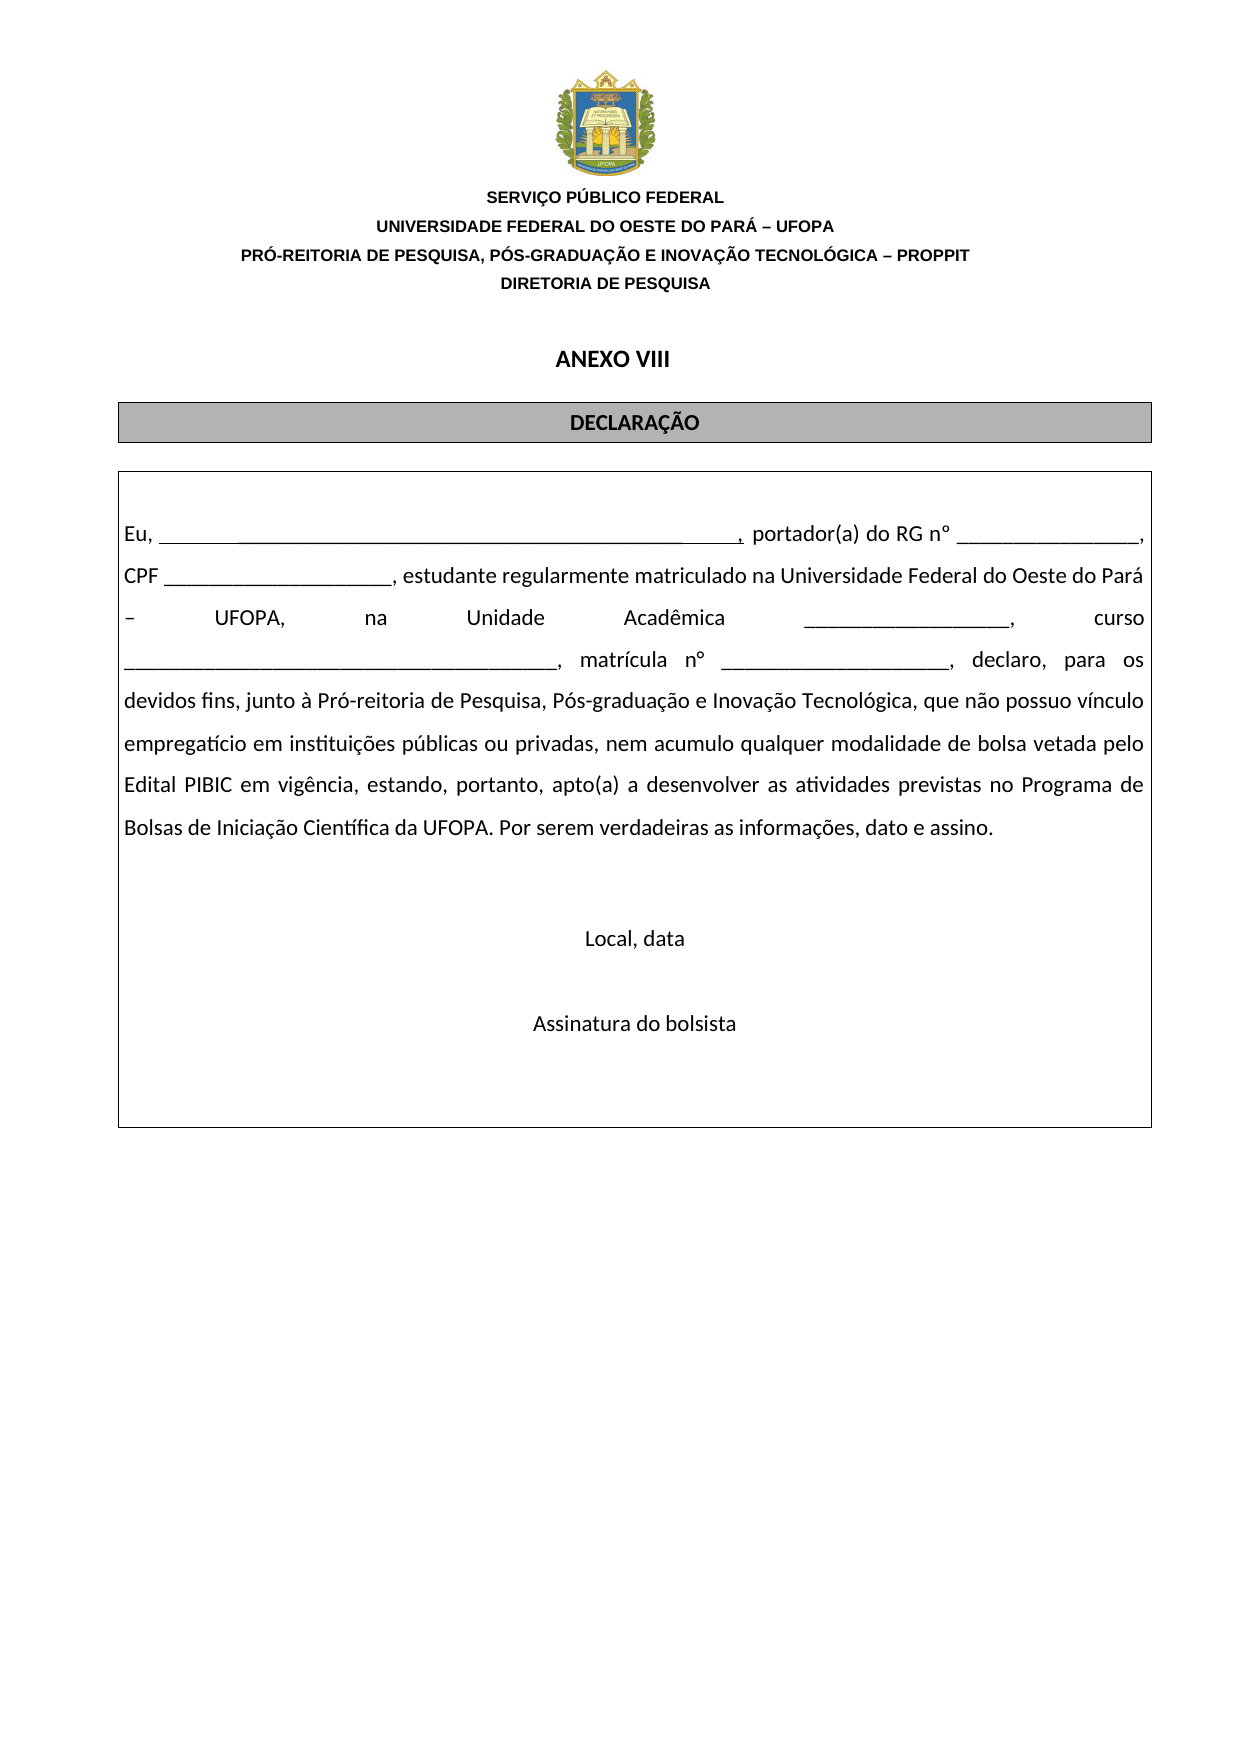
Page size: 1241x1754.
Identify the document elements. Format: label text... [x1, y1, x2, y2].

table_header DECLARAÇÃO [119, 403, 1151, 442]
text ANEXO VIII [310, 343, 915, 374]
picture [555, 70, 656, 176]
table_header Eu, _______________________________________ , portador(a) do RG nº ________________, CPF ____________________, estudante regularmente matriculado na Universidade Federal do Oeste do Pará – UFOPA, na Unidade Acadêmica __________________, curso ______________________________________, matrícula n° ____________________, declaro, para os devidos fins, junto à Pró-reitoria de Pesquisa, Pós-graduação e Inovação Tecnológica, que não possuo vínculo empregatício em instituições públicas ou privadas, nem acumulo qualquer modalidade de bolsa vetada pelo Edital PIBIC em vigência, estando, portanto, apto(a) a desenvolver as atividades previstas no Programa de Bolsas de Iniciação Científica da UFOPA. Por serem verdadeiras as informações, dato e assino. Local, data Assinatura do bolsista [119, 472, 1151, 1126]
